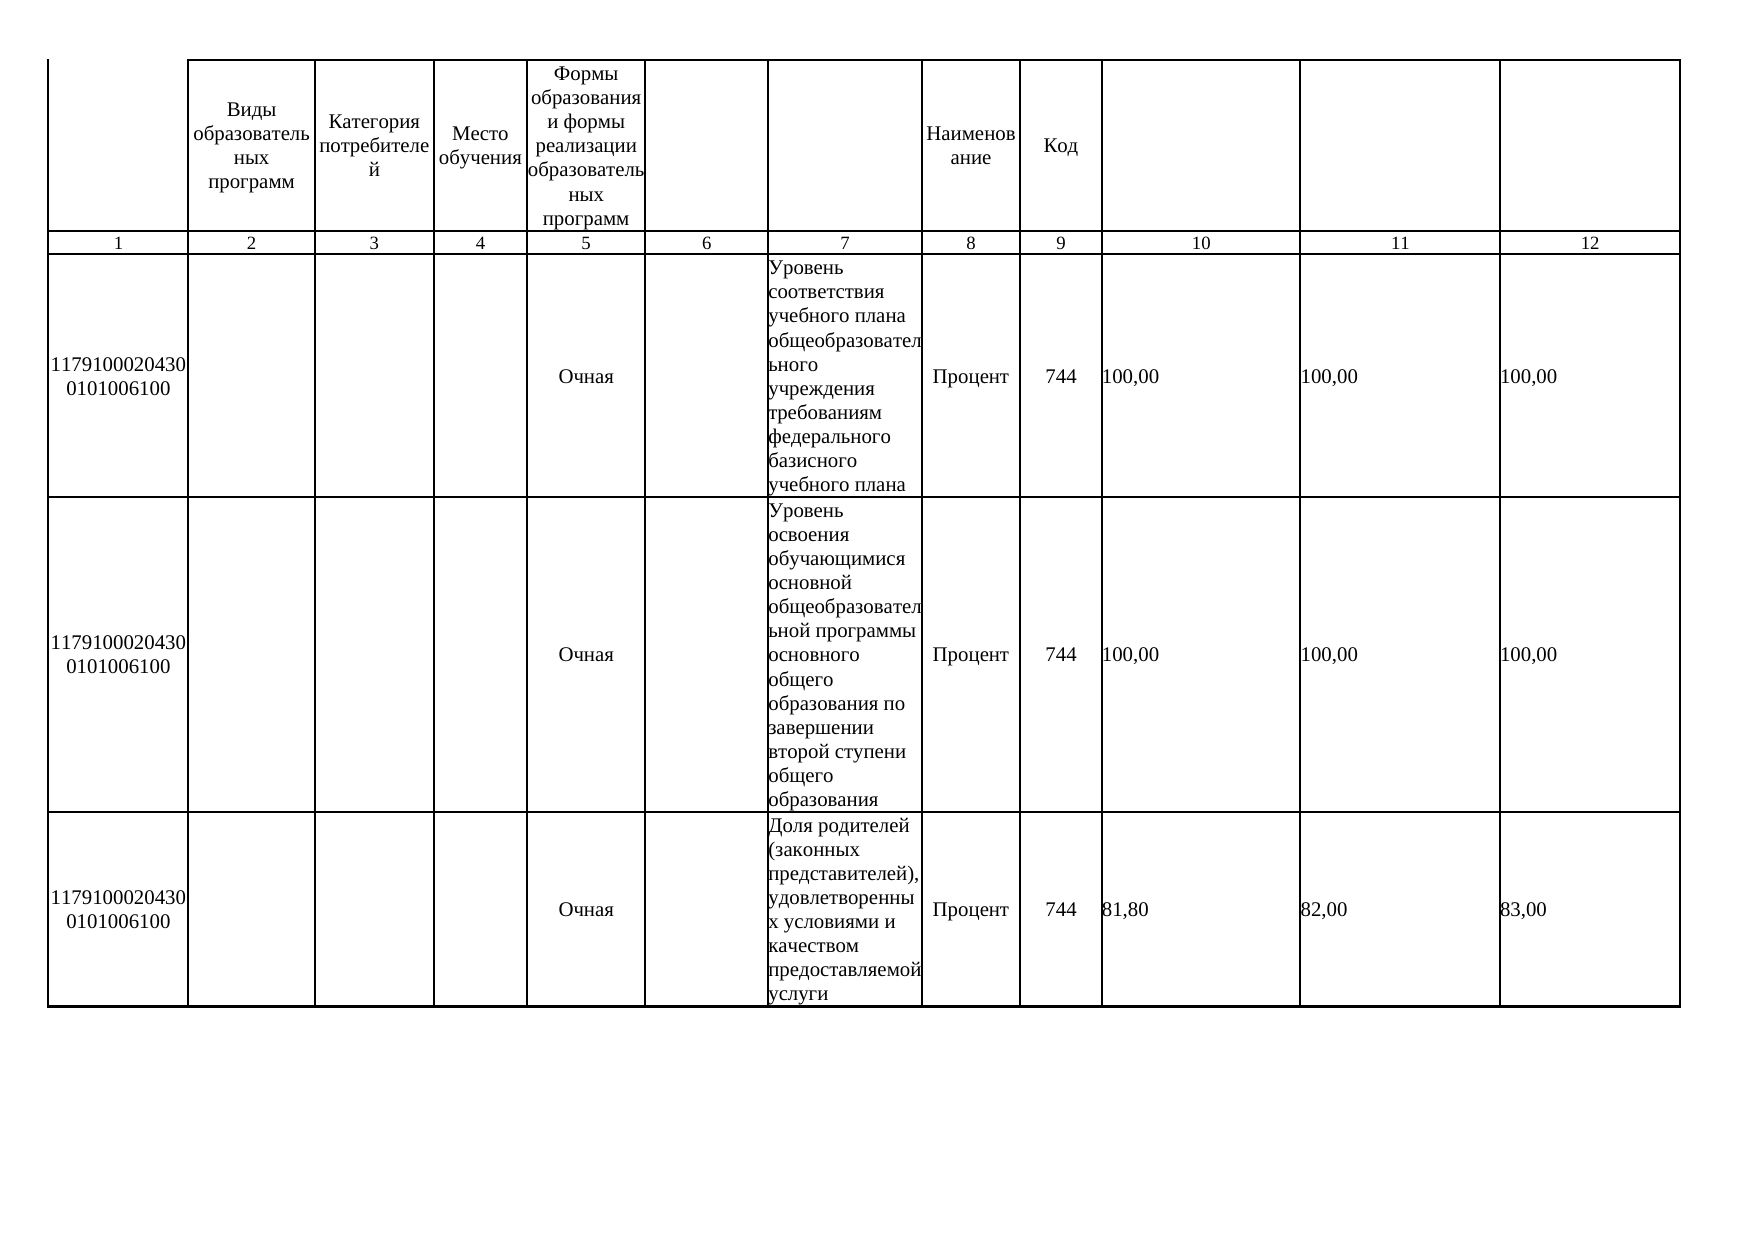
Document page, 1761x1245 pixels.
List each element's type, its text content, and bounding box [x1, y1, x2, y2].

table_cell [769, 61, 921, 229]
table_cell [189, 813, 314, 1005]
table_cell 100,00 [1103, 498, 1299, 811]
table_cell 10 [1103, 232, 1299, 253]
table_cell [189, 255, 314, 496]
table_cell Категория потребителей [316, 61, 433, 229]
table_cell Процент [923, 498, 1019, 811]
table_cell [646, 61, 767, 229]
table_cell [646, 813, 767, 1005]
table_cell [316, 498, 433, 811]
table_cell 8 [923, 232, 1019, 253]
table_cell 3 [316, 232, 433, 253]
table_cell Код [1021, 61, 1101, 229]
table_cell 744 [1021, 255, 1101, 496]
table_cell 100,00 [1103, 255, 1299, 496]
table_cell Наименование [923, 61, 1019, 229]
table_cell 100,00 [1301, 498, 1499, 811]
table_cell 4 [435, 232, 526, 253]
table_cell [189, 498, 314, 811]
table_cell 100,00 [1501, 255, 1679, 496]
table_cell 100,00 [1301, 255, 1499, 496]
table_cell 744 [1021, 498, 1101, 811]
table_cell [435, 498, 526, 811]
table_cell [435, 813, 526, 1005]
table_cell Очная [528, 813, 644, 1005]
table_cell 12 [1501, 232, 1679, 253]
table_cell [49, 813, 187, 1005]
table_cell 6 [646, 232, 767, 253]
table_cell 1 [49, 232, 187, 253]
table_cell 81,80 [1103, 813, 1299, 1005]
table_cell Доля родителей (законных представителей), удовлетворенных условиями и качеством предоставляемой услуги [769, 813, 921, 1005]
table_cell Уровень освоения обучающимися основной общеобразовательной программы основного общего образования по завершении второй ступени общего образования [769, 498, 921, 811]
table_cell Очная [528, 255, 644, 496]
table_cell 7 [769, 232, 921, 253]
table_cell 11791000204300101006100 [49, 255, 187, 496]
table_cell [316, 255, 433, 496]
table_cell 5 [528, 232, 644, 253]
table_cell [435, 255, 526, 496]
table_cell [316, 813, 433, 1005]
table_cell Процент [923, 813, 1019, 1005]
table_cell 82,00 [1301, 813, 1499, 1005]
table_cell Процент [923, 255, 1019, 496]
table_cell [1301, 61, 1499, 229]
table_cell [646, 255, 767, 496]
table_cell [1103, 61, 1299, 229]
table_cell Виды образовательных программ [189, 61, 314, 229]
table_cell 100,00 [1501, 498, 1679, 811]
table_cell Место обучения [435, 61, 526, 229]
table_cell 744 [1021, 813, 1101, 1005]
table_cell 2 [189, 232, 314, 253]
table_cell Формы образования и формы реализации образовательных программ [528, 61, 644, 229]
table_cell 83,00 [1501, 813, 1679, 1005]
table_cell Уровень соответствия учебного плана общеобразовательного учреждения требованиям федерального базисного учебного плана [769, 255, 921, 496]
table_cell 11 [1301, 232, 1499, 253]
table_cell 11791000204300101006100 [49, 498, 187, 811]
table_cell 9 [1021, 232, 1101, 253]
table_cell [646, 498, 767, 811]
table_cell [1501, 61, 1679, 229]
table_cell Очная [528, 498, 644, 811]
